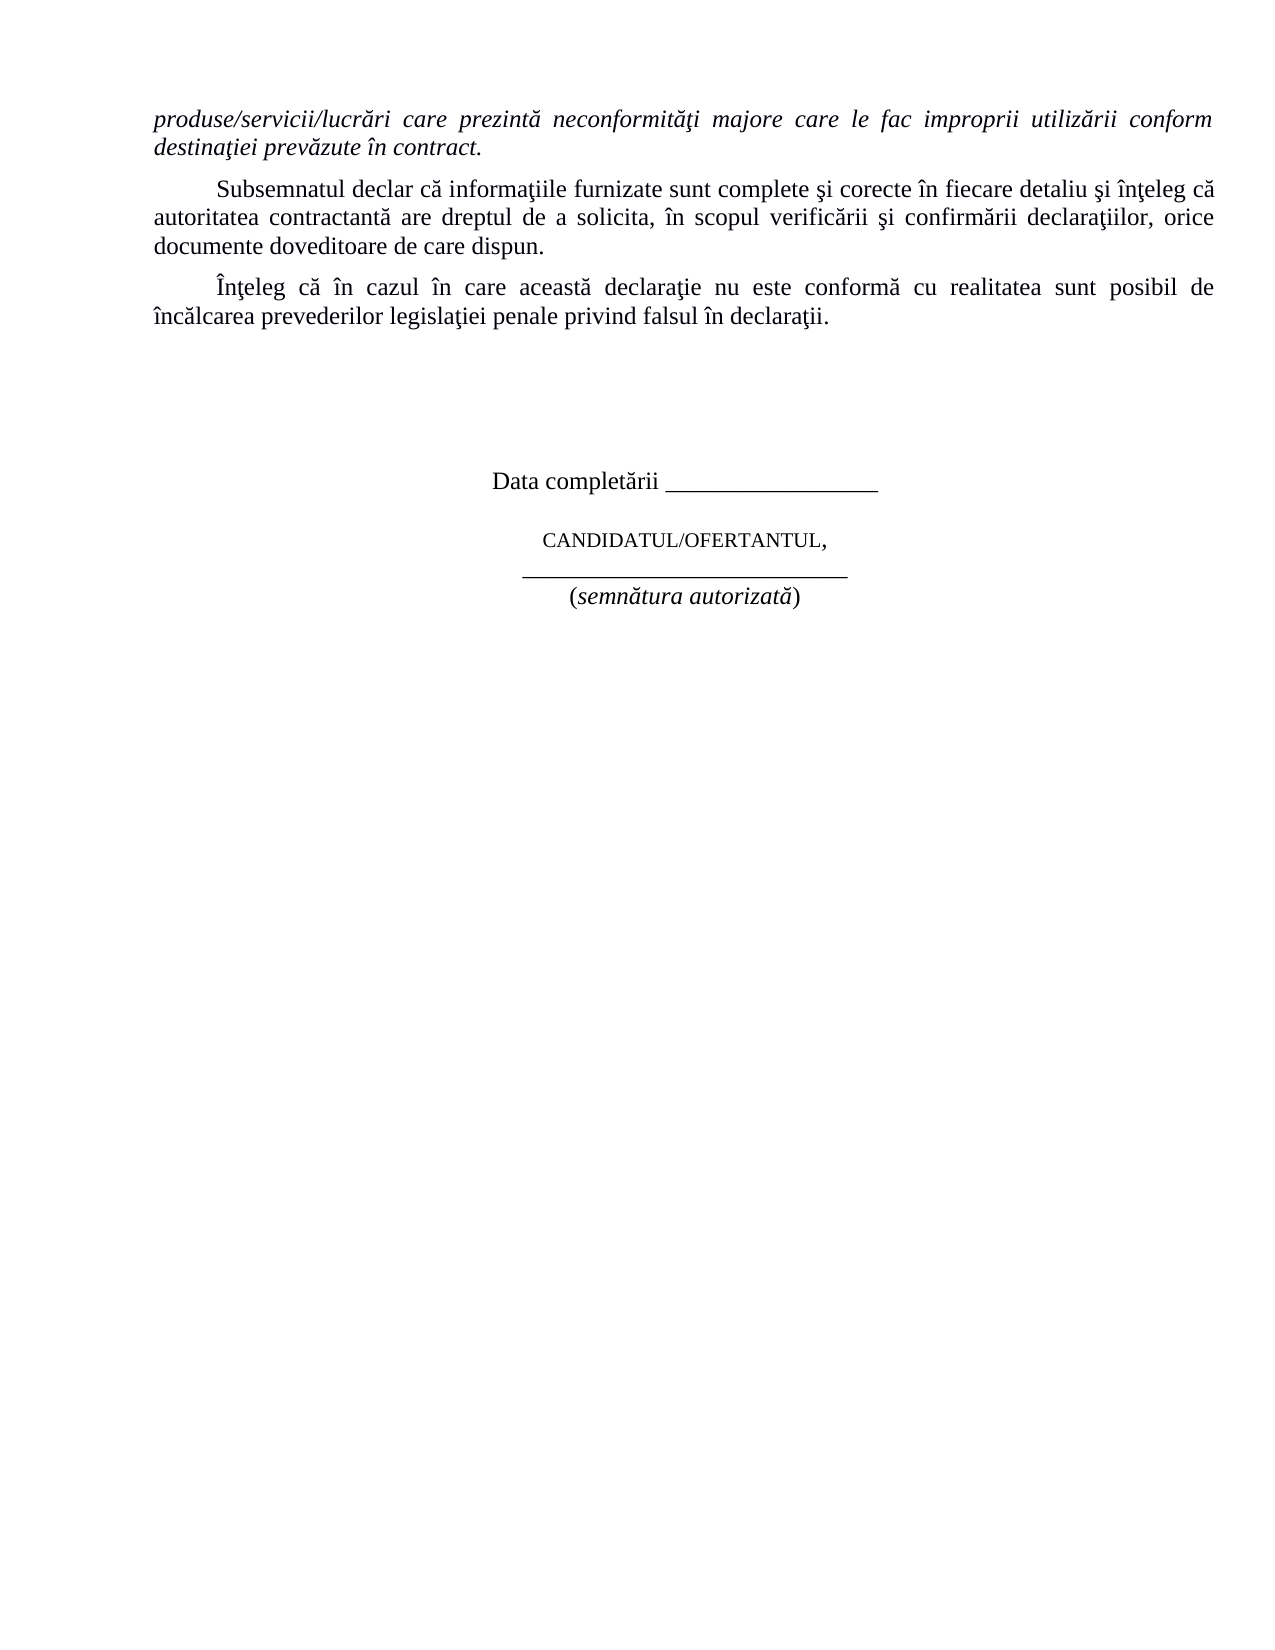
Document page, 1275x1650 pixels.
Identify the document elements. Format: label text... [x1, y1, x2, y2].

text __________________________ [153, 552, 1216, 581]
text (semnătura autorizată) [153, 581, 1216, 610]
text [153, 104, 1216, 161]
text Subsemnatul declar că informaţiile furnizate sunt complete şi corecte în fiecare detaliu şi înţeleg că autoritatea contractantă are dreptul de a solicita, în scopul verificării şi confirmării declaraţiilor, orice documente doveditoare de care dispun. [153, 174, 1216, 260]
text Înţeleg că în cazul în care această declaraţie nu este conformă cu realitatea sunt posibil de încălcarea prevederilor legislaţiei penale privind falsul în declaraţii. [153, 272, 1216, 330]
text CANDIDATUL/OFERTANTUL, [153, 524, 1216, 552]
text Data completării _________________ [153, 466, 1216, 495]
